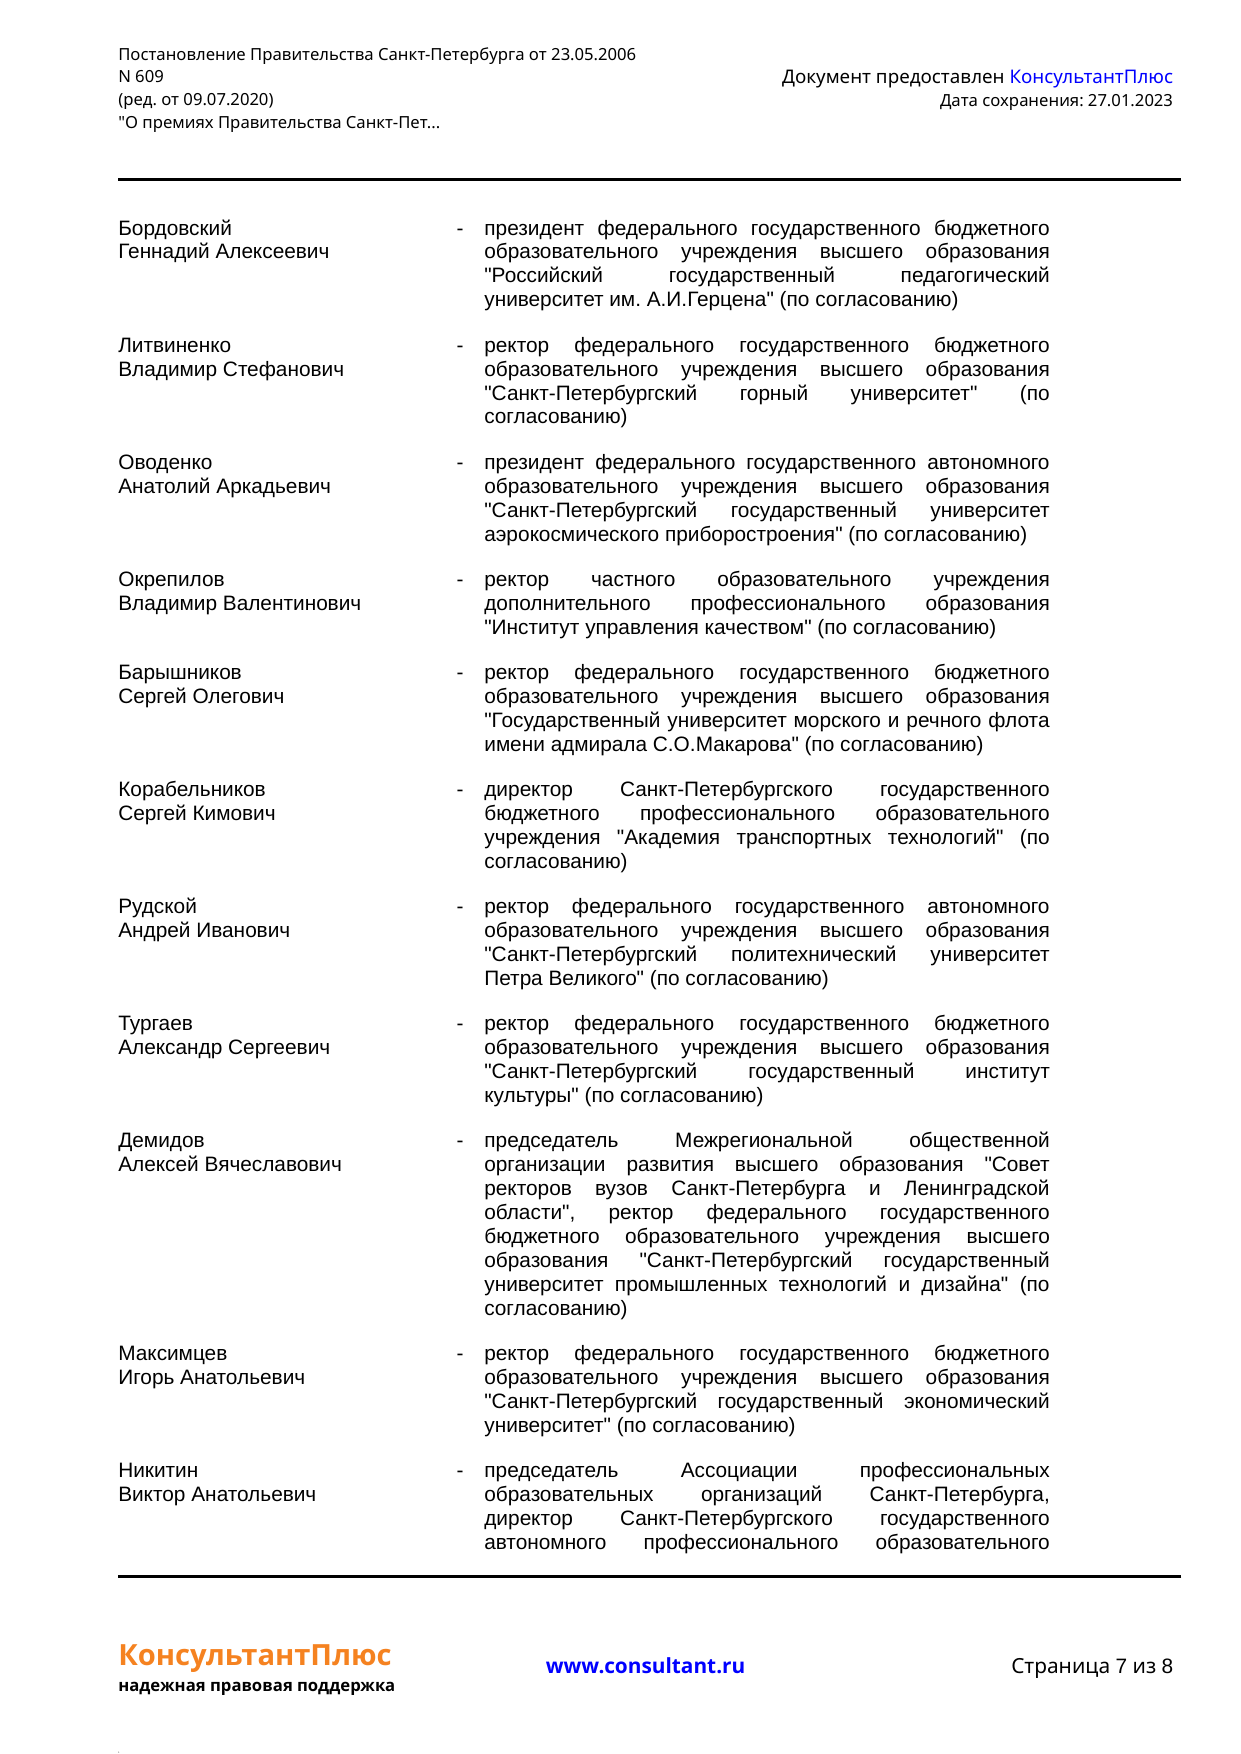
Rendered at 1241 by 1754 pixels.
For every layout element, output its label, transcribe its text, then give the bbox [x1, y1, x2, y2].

table_cell - [442, 205, 478, 322]
table_cell директор Санкт-Петербургского государственного бюджетного профессионального образовательного учреждения "Академия транспортных технологий" (по согласованию) [478, 766, 1056, 883]
table_cell - [442, 322, 478, 439]
table_cell президент федерального государственного автономного образовательного учреждения высшего образования "Санкт-Петербургский государственный университет аэрокосмического приборостроения" (по согласованию) [478, 439, 1056, 556]
table_cell - [442, 439, 478, 556]
table_cell - [442, 556, 478, 649]
table_cell Корабельников Сергей Кимович [112, 766, 442, 883]
table_cell - [442, 883, 478, 1000]
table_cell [112, 1448, 442, 1564]
table_cell Литвиненко Владимир Стефанович [112, 322, 442, 439]
table_cell председатель Межрегиональной общественной организации развития высшего образования "Совет ректоров вузов Санкт-Петербурга и Ленинградской области", ректор федерального государственного бюджетного образовательного учреждения высшего образования "Санкт-Петербургский государственный университет промышленных технологий и дизайна" (по согласованию) [478, 1118, 1056, 1330]
table_cell ректор частного образовательного учреждения дополнительного профессионального образования "Институт управления качеством" (по согласованию) [478, 556, 1056, 649]
table_cell Барышников Сергей Олегович [112, 649, 442, 766]
table_cell Окрепилов Владимир Валентинович [112, 556, 442, 649]
table_cell Демидов Алексей Вячеславович [112, 1118, 442, 1330]
table_cell - [442, 649, 478, 766]
table_cell - [442, 1118, 478, 1330]
table_cell Оводенко Анатолий Аркадьевич [112, 439, 442, 556]
table_cell - [442, 766, 478, 883]
table_cell - [442, 1330, 478, 1447]
table_cell президент федерального государственного бюджетного образовательного учреждения высшего образования "Российский государственный педагогический университет им. А.И.Герцена" (по согласованию) [478, 205, 1056, 322]
table_cell Тургаев Александр Сергеевич [112, 1000, 442, 1117]
table_cell Бордовский Геннадий Алексеевич [112, 205, 442, 322]
table_cell - [442, 1000, 478, 1117]
table_cell - [442, 1448, 478, 1564]
table_cell Рудской Андрей Иванович [112, 883, 442, 1000]
table_cell ректор федерального государственного автономного образовательного учреждения высшего образования "Санкт-Петербургский политехнический университет Петра Великого" (по согласованию) [478, 883, 1056, 1000]
table_cell ректор федерального государственного бюджетного образовательного учреждения высшего образования "Санкт-Петербургский государственный институт культуры" (по согласованию) [478, 1000, 1056, 1117]
table_cell ректор федерального государственного бюджетного образовательного учреждения высшего образования "Санкт-Петербургский государственный экономический университет" (по согласованию) [478, 1330, 1056, 1447]
table_cell Максимцев Игорь Анатольевич [112, 1330, 442, 1447]
table_cell ректор федерального государственного бюджетного образовательного учреждения высшего образования "Государственный университет морского и речного флота имени адмирала С.О.Макарова" (по согласованию) [478, 649, 1056, 766]
table_cell ректор федерального государственного бюджетного образовательного учреждения высшего образования "Санкт-Петербургский горный университет" (по согласованию) [478, 322, 1056, 439]
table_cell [478, 1448, 1056, 1564]
